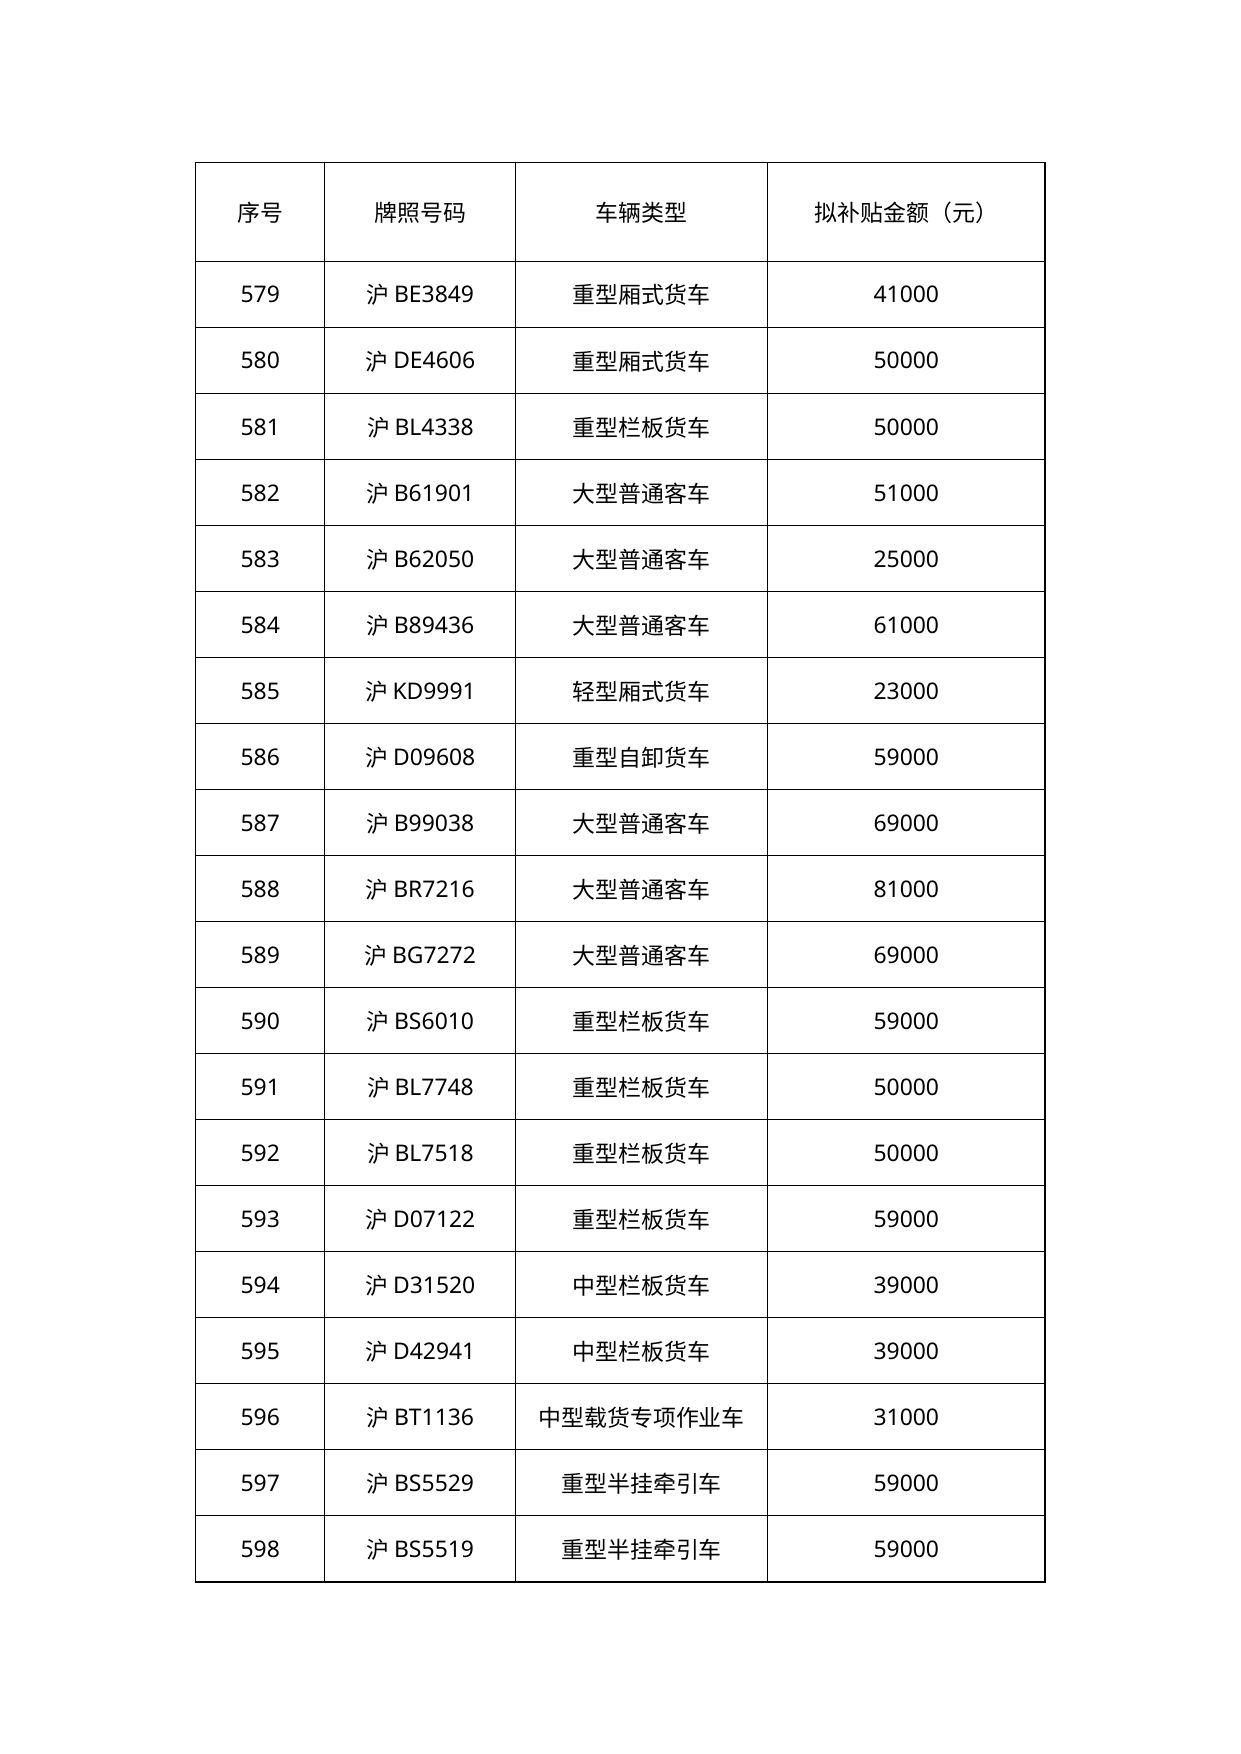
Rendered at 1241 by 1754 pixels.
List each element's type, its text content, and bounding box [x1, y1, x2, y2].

table_cell 大型普通客车 [516, 856, 767, 921]
table_cell 沪BG7272 [325, 922, 515, 987]
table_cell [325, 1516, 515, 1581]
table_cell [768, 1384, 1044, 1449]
table_cell 重型自卸货车 [516, 724, 767, 789]
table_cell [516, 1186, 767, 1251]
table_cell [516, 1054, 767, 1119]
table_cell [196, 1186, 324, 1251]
table_cell 沪BR7216 [325, 856, 515, 921]
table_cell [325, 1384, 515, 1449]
table_cell 重型厢式货车 [516, 262, 767, 327]
table_cell 沪B61901 [325, 460, 515, 525]
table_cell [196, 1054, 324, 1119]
table_cell 61000 [768, 592, 1044, 657]
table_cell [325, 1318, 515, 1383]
table_cell 586 [196, 724, 324, 789]
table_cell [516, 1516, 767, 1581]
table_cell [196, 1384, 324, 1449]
table_header 拟补贴金额（元） [768, 163, 1044, 261]
table_cell 大型普通客车 [516, 460, 767, 525]
table_cell 50000 [768, 328, 1044, 393]
table_cell 大型普通客车 [516, 592, 767, 657]
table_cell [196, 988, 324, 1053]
table_cell 23000 [768, 658, 1044, 723]
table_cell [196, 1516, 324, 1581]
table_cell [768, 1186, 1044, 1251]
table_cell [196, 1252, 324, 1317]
table_cell 大型普通客车 [516, 526, 767, 591]
table_cell 沪B89436 [325, 592, 515, 657]
table_cell 583 [196, 526, 324, 591]
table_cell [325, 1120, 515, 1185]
table_cell 587 [196, 790, 324, 855]
table_cell 25000 [768, 526, 1044, 591]
table_cell 580 [196, 328, 324, 393]
table_header 牌照号码 [325, 163, 515, 261]
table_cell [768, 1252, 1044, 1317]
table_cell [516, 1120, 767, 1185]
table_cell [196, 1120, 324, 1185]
table_cell 大型普通客车 [516, 790, 767, 855]
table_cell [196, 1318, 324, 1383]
table_cell 581 [196, 394, 324, 459]
table_cell 589 [196, 922, 324, 987]
table_cell 59000 [768, 724, 1044, 789]
table_cell 重型厢式货车 [516, 328, 767, 393]
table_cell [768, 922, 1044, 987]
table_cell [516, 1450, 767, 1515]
table_cell 582 [196, 460, 324, 525]
table_cell 41000 [768, 262, 1044, 327]
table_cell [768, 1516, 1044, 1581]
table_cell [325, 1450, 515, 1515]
table_cell 沪BL4338 [325, 394, 515, 459]
table_header 车辆类型 [516, 163, 767, 261]
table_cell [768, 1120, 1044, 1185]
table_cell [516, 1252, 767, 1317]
table_cell 51000 [768, 460, 1044, 525]
table_cell 沪B62050 [325, 526, 515, 591]
table_cell 沪B99038 [325, 790, 515, 855]
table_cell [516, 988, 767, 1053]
table_cell 轻型厢式货车 [516, 658, 767, 723]
table_cell 81000 [768, 856, 1044, 921]
table_cell 沪KD9991 [325, 658, 515, 723]
table_cell 588 [196, 856, 324, 921]
table_cell 69000 [768, 790, 1044, 855]
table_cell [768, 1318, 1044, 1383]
table_cell 579 [196, 262, 324, 327]
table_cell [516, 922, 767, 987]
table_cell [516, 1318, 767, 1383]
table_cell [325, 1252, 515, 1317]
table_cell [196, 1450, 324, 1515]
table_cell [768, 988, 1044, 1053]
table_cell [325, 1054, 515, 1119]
table_cell 585 [196, 658, 324, 723]
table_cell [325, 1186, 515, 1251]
table_cell 重型栏板货车 [516, 394, 767, 459]
table_cell 沪DE4606 [325, 328, 515, 393]
table_header 序号 [196, 163, 324, 261]
table_cell 50000 [768, 394, 1044, 459]
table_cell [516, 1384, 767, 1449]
table_cell 沪BE3849 [325, 262, 515, 327]
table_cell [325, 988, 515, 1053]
table_cell 584 [196, 592, 324, 657]
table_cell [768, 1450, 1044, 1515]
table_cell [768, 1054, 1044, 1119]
table_cell 沪D09608 [325, 724, 515, 789]
